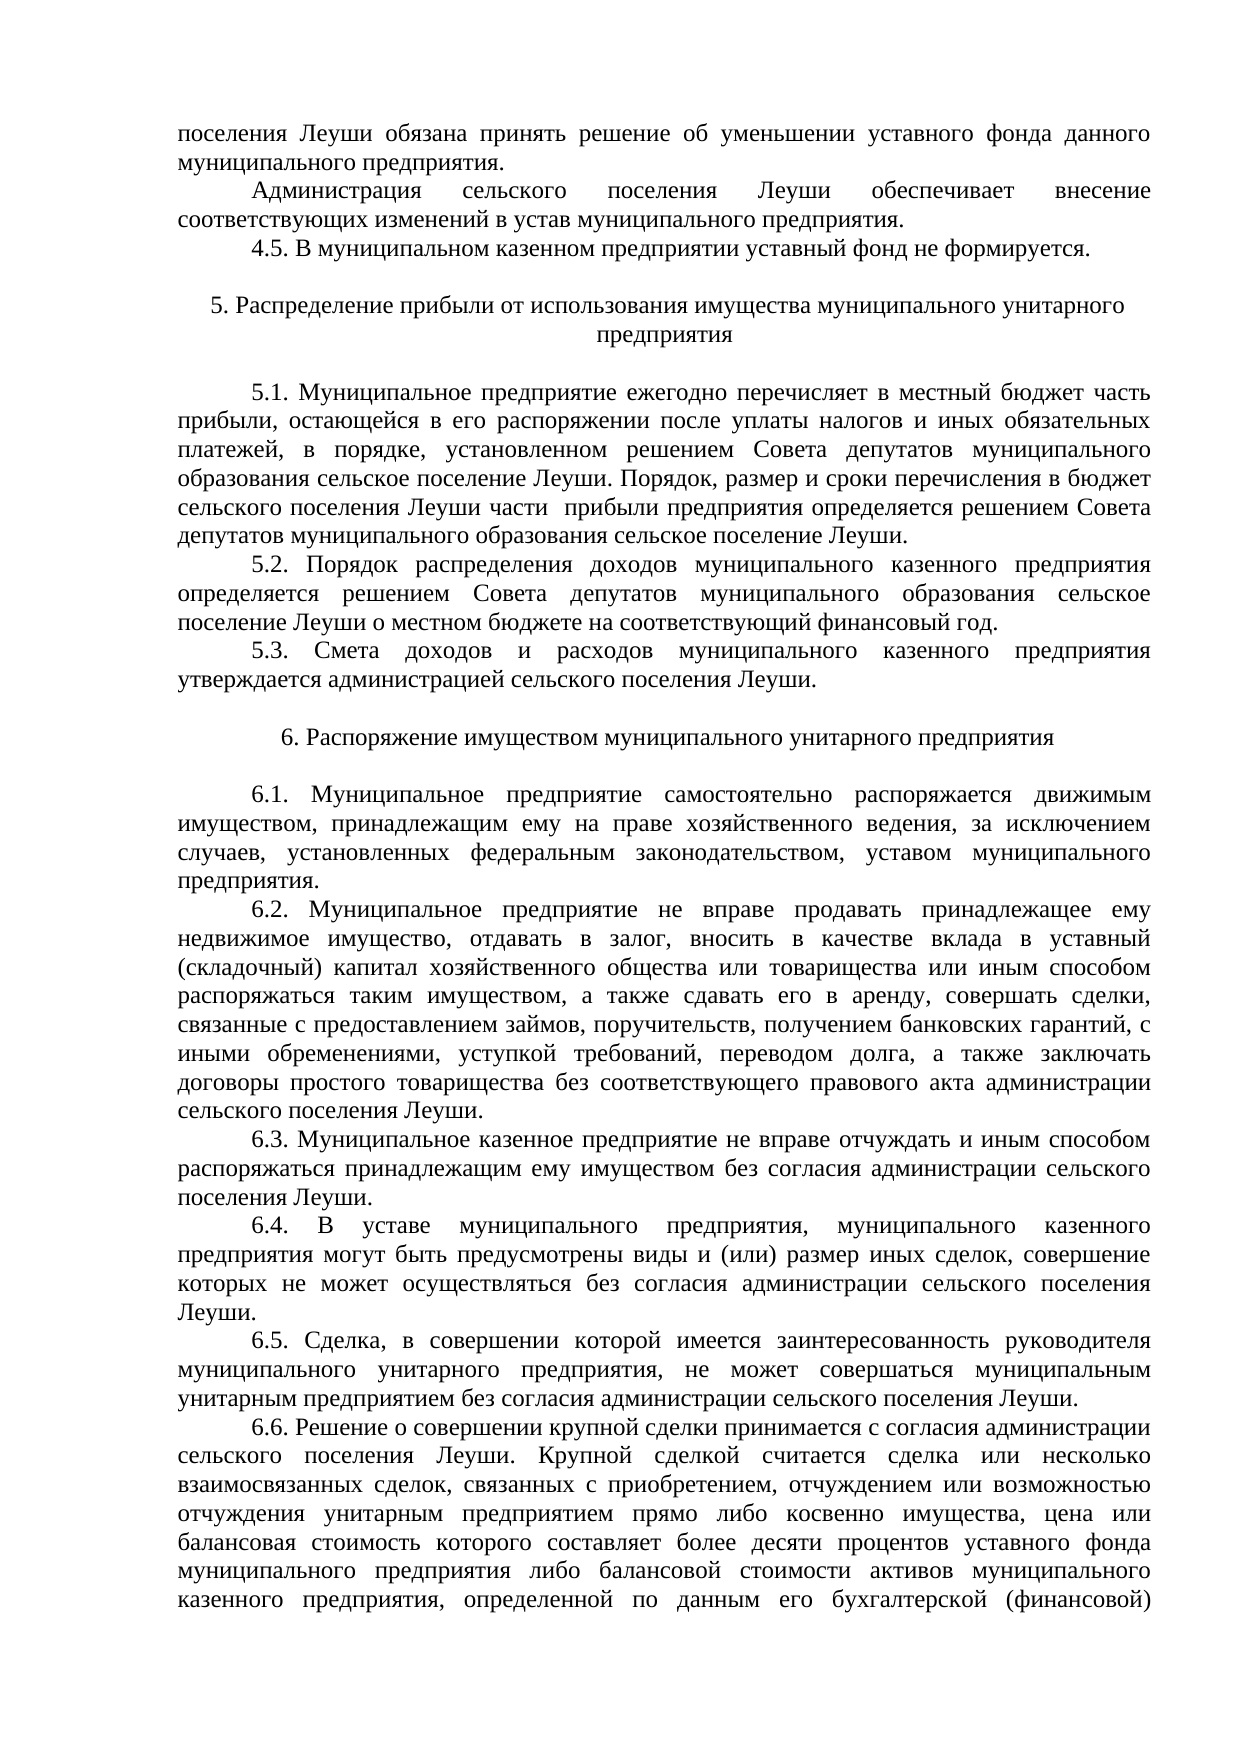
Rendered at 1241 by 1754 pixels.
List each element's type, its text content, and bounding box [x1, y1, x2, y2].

text 5.2. Порядок распределения доходов муниципального казенного предприятия определяется решением Совета депутатов муниципального образования сельское поселение Леуши о местном бюджете на соответствующий финансовый год. [177, 549, 1152, 636]
text 6.1. Муниципальное предприятие самостоятельно распоряжается движимым имуществом, принадлежащим ему на праве хозяйственного ведения, за исключением случаев, установленных федеральным законодательством, уставом муниципального предприятия. [177, 779, 1152, 894]
text 6.4. В уставе муниципального предприятия, муниципального казенного предприятия могут быть предусмотрены виды и (или) размер иных сделок, совершение которых не может осуществляться без согласия администрации сельского поселения Леуши. [177, 1211, 1152, 1326]
text 5.1. Муниципальное предприятие ежегодно перечисляет в местный бюджет часть прибыли, остающейся в его распоряжении после уплаты налогов и иных обязательных платежей, в порядке, установленном решением Совета депутатов муниципального образования сельское поселение Леуши. Порядок, размер и сроки перечисления в бюджет сельского поселения Леуши части прибыли предприятия определяется решением Совета депутатов муниципального образования сельское поселение Леуши. [177, 377, 1152, 549]
text 5.3. Смета доходов и расходов муниципального казенного предприятия утверждается администрацией сельского поселения Леуши. [177, 636, 1152, 693]
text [177, 118, 1152, 176]
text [177, 1412, 1152, 1613]
text 6. Распоряжение имуществом муниципального унитарного предприятия [177, 722, 1152, 751]
text 6.3. Муниципальное казенное предприятие не вправе отчуждать и иным способом распоряжаться принадлежащим ему имуществом без согласия администрации сельского поселения Леуши. [177, 1124, 1152, 1211]
text Администрация сельского поселения Леуши обеспечивает внесение соответствующих изменений в устав муниципального предприятия. [177, 176, 1152, 233]
text 4.5. В муниципальном казенном предприятии уставный фонд не формируется. [177, 233, 1152, 262]
text 6.2. Муниципальное предприятие не вправе продавать принадлежащее ему недвижимое имущество, отдавать в залог, вносить в качестве вклада в уставный (складочный) капитал хозяйственного общества или товарищества или иным способом распоряжаться таким имуществом, а также сдавать его в аренду, совершать сделки, связанные с предоставлением займов, поручительств, получением банковских гарантий, с иными обременениями, уступкой требований, переводом долга, а также заключать договоры простого товарищества без соответствующего правового акта администрации сельского поселения Леуши. [177, 894, 1152, 1124]
text 5. Распределение прибыли от использования имущества муниципального унитарного предприятия [177, 291, 1152, 348]
text 6.5. Сделка, в совершении которой имеется заинтересованность руководителя муниципального унитарного предприятия, не может совершаться муниципальным унитарным предприятием без согласия администрации сельского поселения Леуши. [177, 1326, 1152, 1412]
